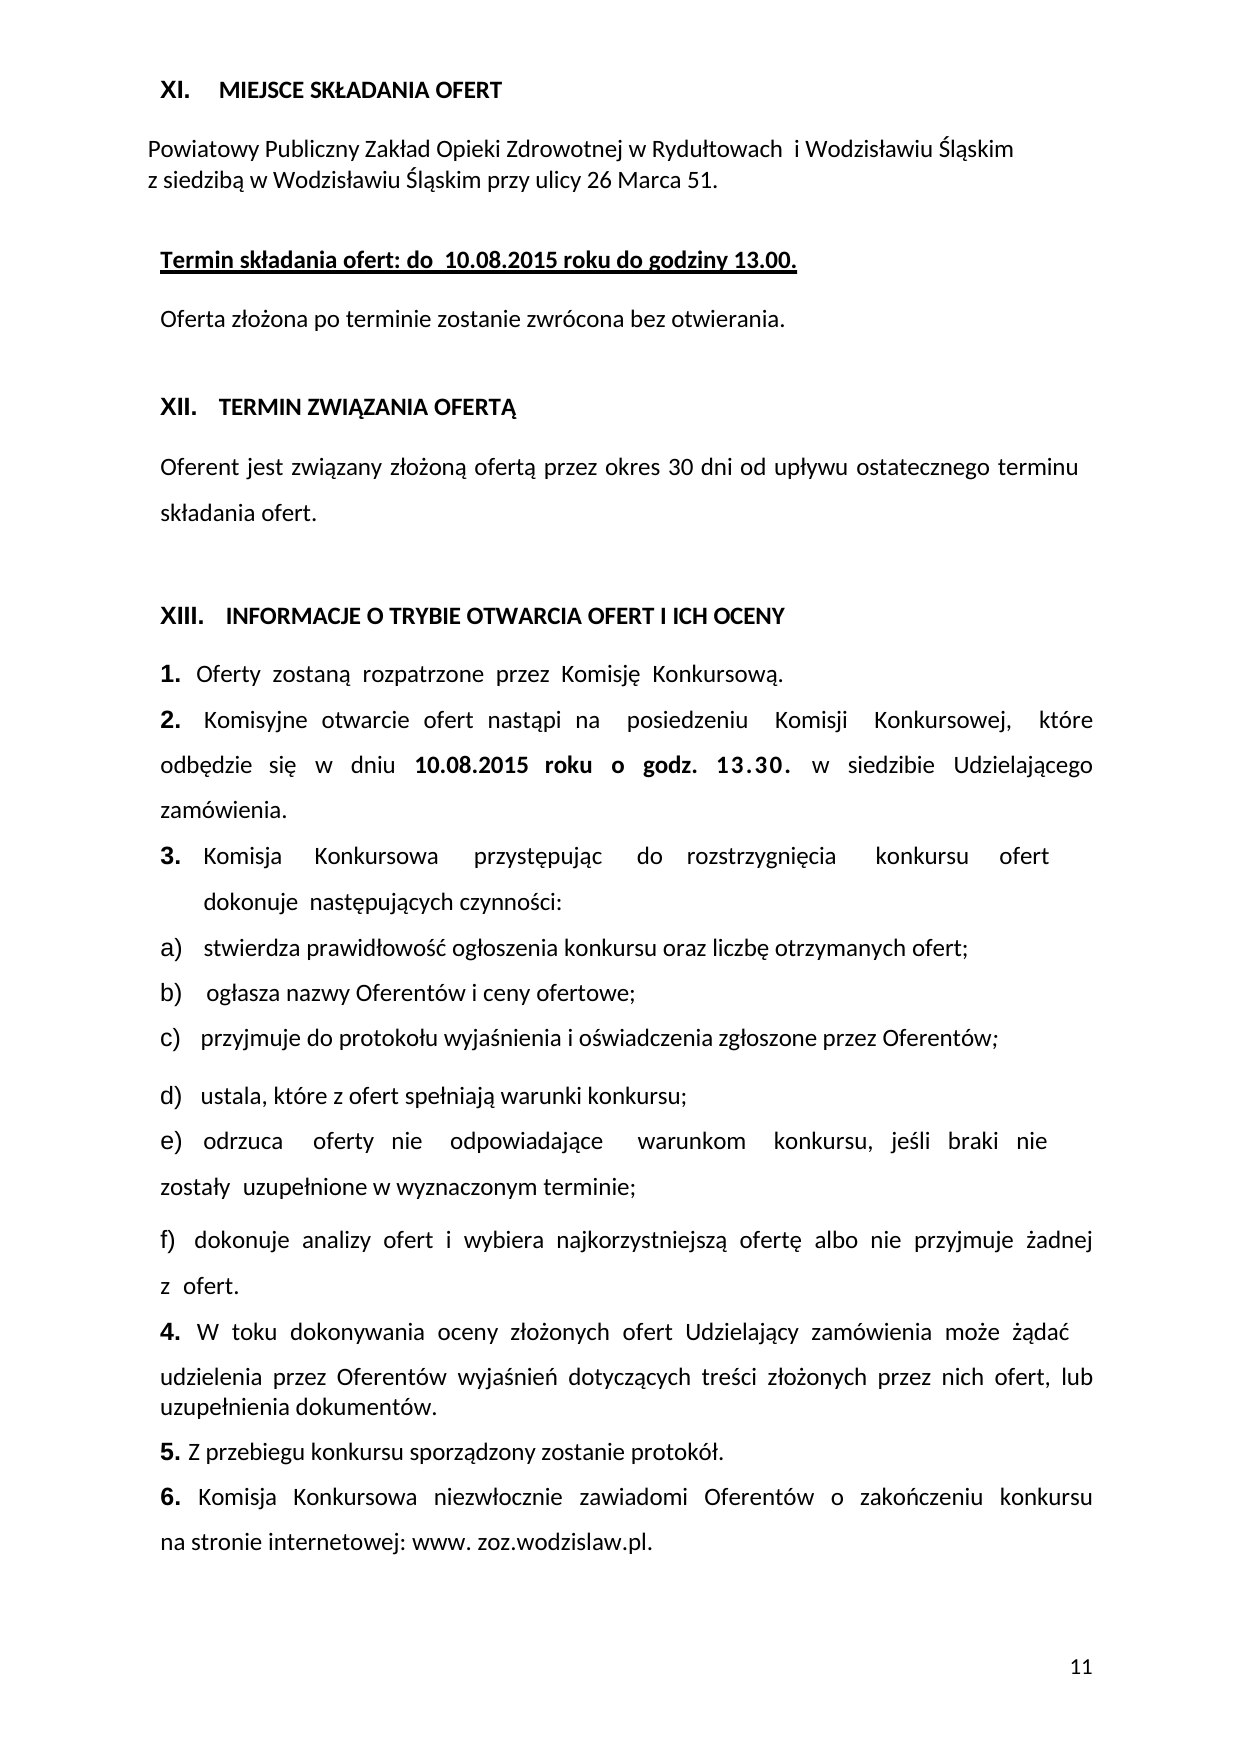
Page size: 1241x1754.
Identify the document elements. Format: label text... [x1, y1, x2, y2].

text Powiatowy Publiczny Zakład Opieki Zdrowotnej w Rydułtowach i Wodzisławiu Śląskim z siedzibą w Wodzisławiu Śląskim przy ulicy 26 Marca 51. [148, 133, 1093, 194]
list stwierdza prawidłowość ogłoszenia konkursu oraz liczbę otrzymanych ofert; [160, 932, 1093, 962]
subtitle INFORMACJE O TRYBIE OTWARCIA OFERT I ICH OCENY [160, 600, 1093, 631]
text Oferent jest związany złożoną ofertą przez okres 30 dni od upływu ostatecznego terminu składania ofert. [160, 451, 1093, 527]
list Z przebiegu konkursu sporządzony zostanie protokół. [160, 1436, 1093, 1467]
list ustala, które z ofert spełniają warunki konkursu; [160, 1080, 1093, 1111]
list W toku dokonywania oceny złożonych ofert Udzielający zamówienia może żądać [160, 1316, 1093, 1346]
list odrzuca oferty nie odpowiadające warunkom konkursu, jeśli braki nie zostały uzupełnione w wyznaczonym terminie; [160, 1125, 1093, 1201]
list Komisja Konkursowa niezwłocznie zawiadomi Oferentów o zakończeniu konkursu na stronie internetowej: www. zoz.wodzislaw.pl. [160, 1481, 1093, 1557]
list Oferty zostaną rozpatrzone przez Komisję Konkursową. [160, 658, 1093, 688]
subtitle MIEJSCE SKŁADANIA OFERT [160, 74, 1093, 104]
subtitle TERMIN ZWIĄZANIA OFERTĄ [160, 392, 1093, 422]
list dokonuje analizy ofert i wybiera najkorzystniejszą ofertę albo nie przyjmuje żadnej z ofert. [160, 1224, 1093, 1300]
text Oferta złożona po terminie zostanie zwrócona bez otwierania. [160, 303, 1093, 334]
text udzielenia przez Oferentów wyjaśnień dotyczących treści złożonych przez nich ofert, lub uzupełnienia dokumentów. [160, 1361, 1093, 1422]
list ogłasza nazwy Oferentów i ceny ofertowe; [160, 977, 1093, 1008]
list Komisyjne otwarcie ofert nastąpi na posiedzeniu Komisji Konkursowej, które odbędzie się w dniu 10.08.2015 roku o godz. 13.30. w siedzibie Udzielającego zamówienia. [160, 704, 1093, 825]
list przyjmuje do protokołu wyjaśnienia i oświadczenia zgłoszone przez Oferentów; [160, 1022, 1093, 1052]
subtitle Termin składania ofert: do 10.08.2015 roku do godziny 13.00. [160, 244, 1093, 275]
list Komisja Konkursowa przystępując do rozstrzygnięcia konkursu ofert dokonuje następujących czynności: [160, 841, 1093, 916]
